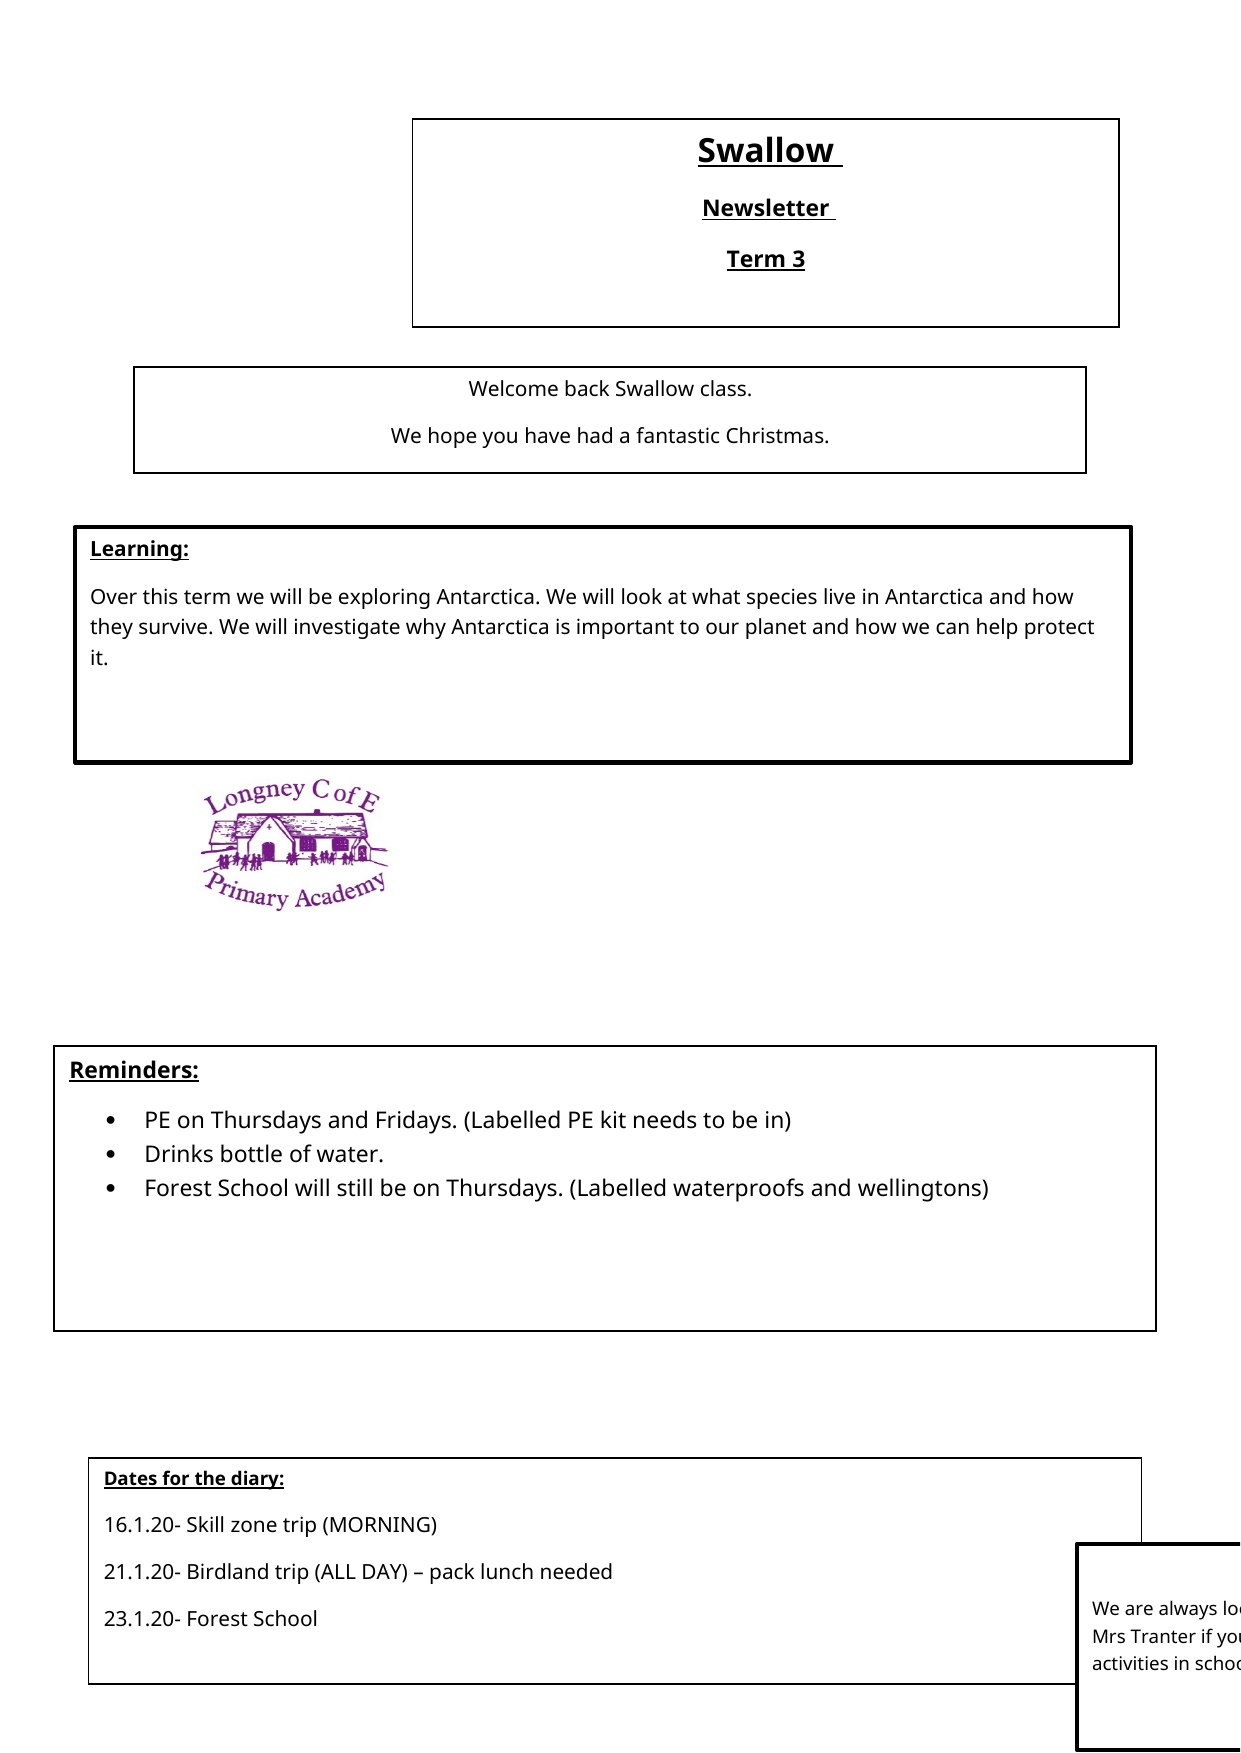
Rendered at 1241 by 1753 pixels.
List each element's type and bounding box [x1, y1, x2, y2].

picture [187, 768, 403, 921]
